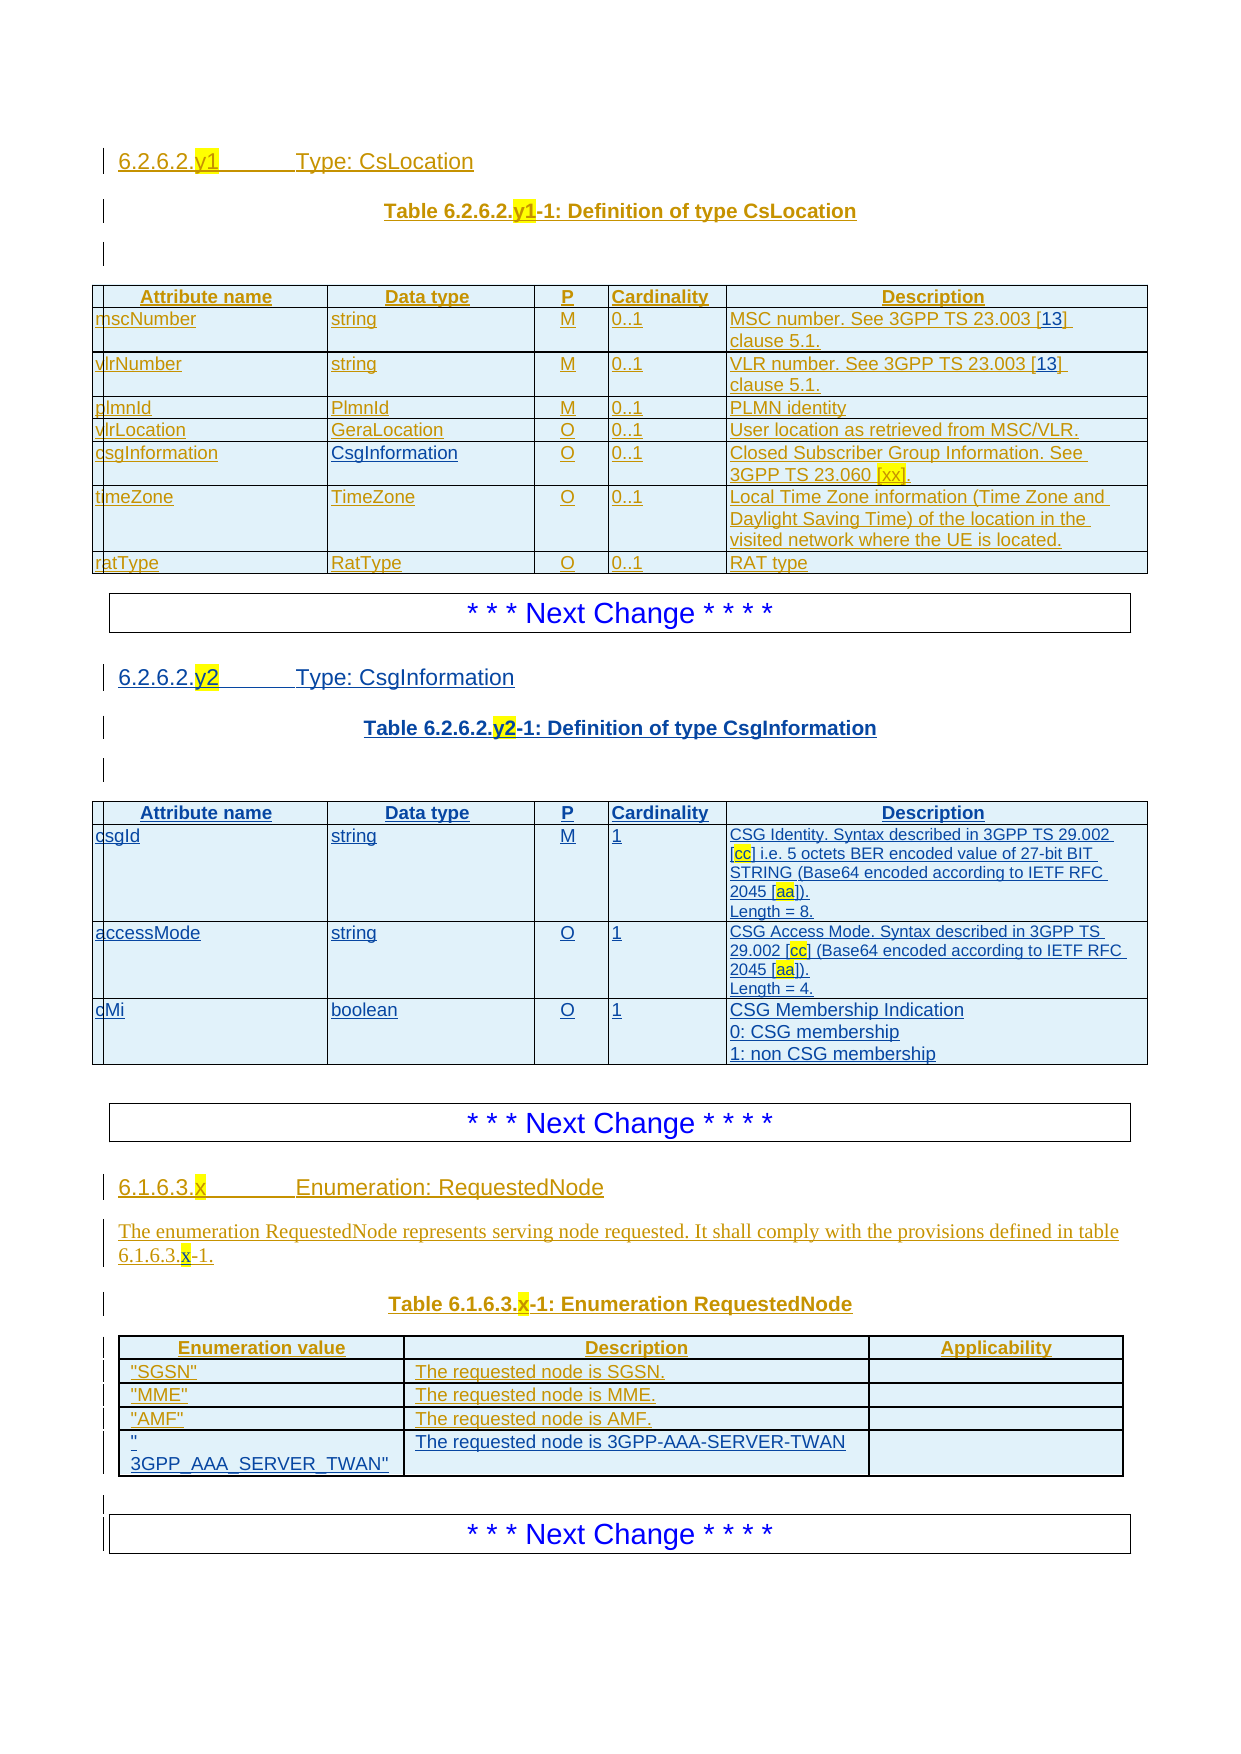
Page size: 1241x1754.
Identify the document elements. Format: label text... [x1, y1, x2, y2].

text * * * Next Change * * * * [110, 1104, 1130, 1141]
text * * * Next Change * * * * [110, 1515, 1130, 1553]
text * * * Next Change * * * * [110, 594, 1130, 632]
